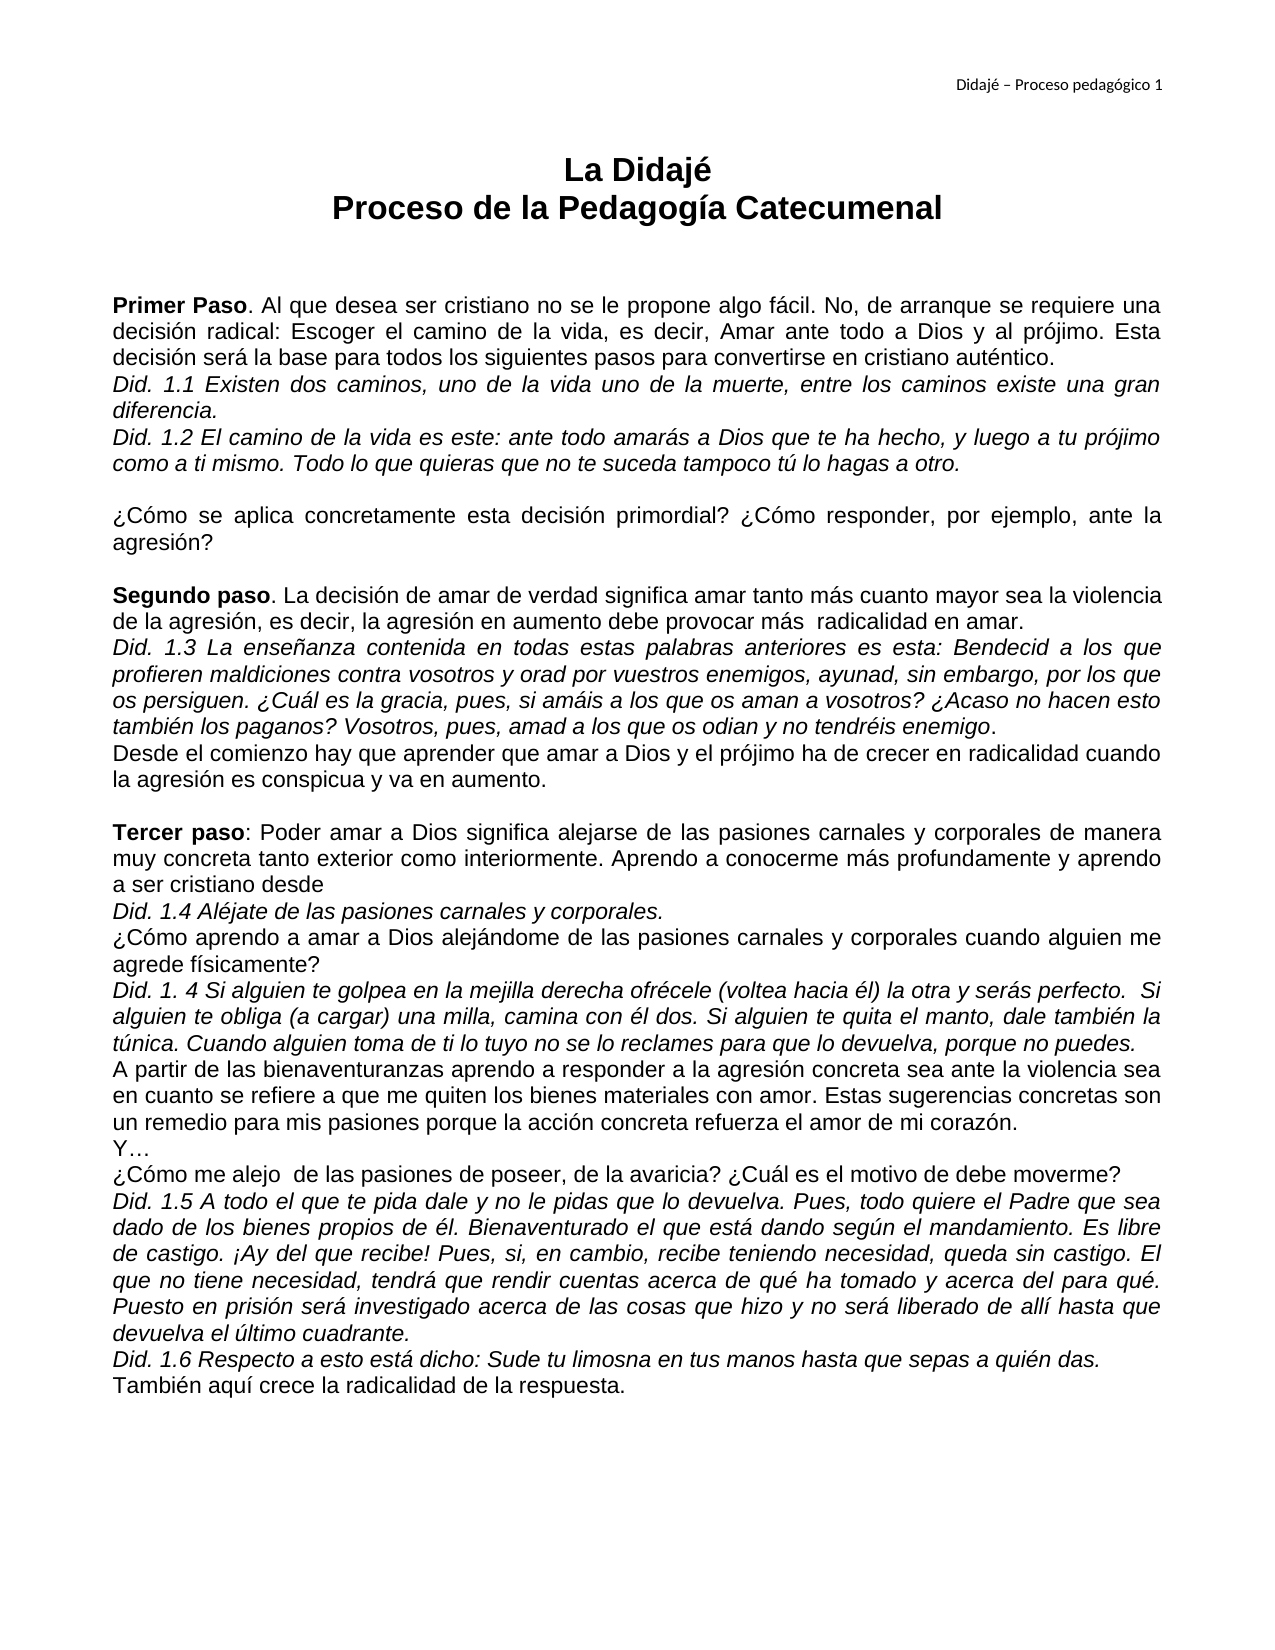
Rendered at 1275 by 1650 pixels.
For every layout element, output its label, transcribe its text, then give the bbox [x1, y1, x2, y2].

text Did. 1.6 Respecto a esto está dicho: Sude tu limosna en tus manos hasta que sepas a quién das. [112, 1346, 1162, 1372]
text Did. 1.3 La enseñanza contenida en todas estas palabras anteriores es esta: Bendecid a los que profieren maldiciones contra vosotros y orad por vuestros enemigos, ayunad, sin embargo, por los que os persiguen. ¿Cuál es la gracia, pues, si amáis a los que os aman a vosotros? ¿Acaso no hacen esto también los paganos? Vosotros, pues, amad a los que os odian y no tendréis enemigo. [112, 634, 1162, 740]
text La Didajé [112, 150, 1162, 188]
text Did. 1.4 Aléjate de las pasiones carnales y corporales. [112, 898, 1162, 924]
text ¿Cómo se aplica concretamente esta decisión primordial? ¿Cómo responder, por ejemplo, ante la agresión? [112, 502, 1162, 555]
text Did. 1.1 Existen dos caminos, uno de la vida uno de la muerte, entre los caminos existe una gran diferencia. [112, 371, 1162, 423]
text Desde el comienzo hay que aprender que amar a Dios y el prójimo ha de crecer en radicalidad cuando la agresión es conspicua y va en aumento. [112, 740, 1162, 792]
text ¿Cómo me alejo de las pasiones de poseer, de la avaricia? ¿Cuál es el motivo de debe moverme? [112, 1161, 1162, 1188]
text A partir de las bienaventuranzas aprendo a responder a la agresión concreta sea ante la violencia sea en cuanto se refiere a que me quiten los bienes materiales con amor. Estas sugerencias concretas son un remedio para mis pasiones porque la acción concreta refuerza el amor de mi corazón. [112, 1056, 1162, 1135]
text Did. 1.5 A todo el que te pida dale y no le pidas que lo devuelva. Pues, todo quiere el Padre que sea dado de los bienes propios de él. Bienaventurado el que está dando según el mandamiento. Es libre de castigo. ¡Ay del que recibe! Pues, si, en cambio, recibe teniendo necesidad, queda sin castigo. El que no tiene necesidad, tendrá que rendir cuentas acerca de qué ha tomado y acerca del para qué. Puesto en prisión será investigado acerca de las cosas que hizo y no será liberado de allí hasta que devuelva el último cuadrante. [112, 1188, 1162, 1346]
text Did. 1.2 El camino de la vida es este: ante todo amarás a Dios que te ha hecho, y luego a tu prójimo como a ti mismo. Todo lo que quieras que no te suceda tampoco tú lo hagas a otro. [112, 423, 1162, 476]
text También aquí crece la radicalidad de la respuesta. [112, 1372, 1162, 1398]
text ¿Cómo aprendo a amar a Dios alejándome de las pasiones carnales y corporales cuando alguien me agrede físicamente? [112, 924, 1162, 977]
text Proceso de la Pedagogía Catecumenal [112, 188, 1162, 227]
text Segundo paso. La decisión de amar de verdad significa amar tanto más cuanto mayor sea la violencia de la agresión, es decir, la agresión en aumento debe provocar más radicalidad en amar. [112, 582, 1162, 634]
text Primer Paso. Al que desea ser cristiano no se le propone algo fácil. No, de arranque se requiere una decisión radical: Escoger el camino de la vida, es decir, Amar ante todo a Dios y al prójimo. Esta decisión será la base para todos los siguientes pasos para convertirse en cristiano auténtico. [112, 292, 1162, 371]
text Did. 1. 4 Si alguien te golpea en la mejilla derecha ofrécele (voltea hacia él) la otra y serás perfecto. Si alguien te obliga (a cargar) una milla, camina con él dos. Si alguien te quita el manto, dale también la túnica. Cuando alguien toma de ti lo tuyo no se lo reclames para que lo devuelva, porque no puedes. [112, 977, 1162, 1056]
text Y… [112, 1135, 1162, 1161]
text Tercer paso: Poder amar a Dios significa alejarse de las pasiones carnales y corporales de manera muy concreta tanto exterior como interiormente. Aprendo a conocerme más profundamente y aprendo a ser cristiano desde [112, 819, 1162, 898]
